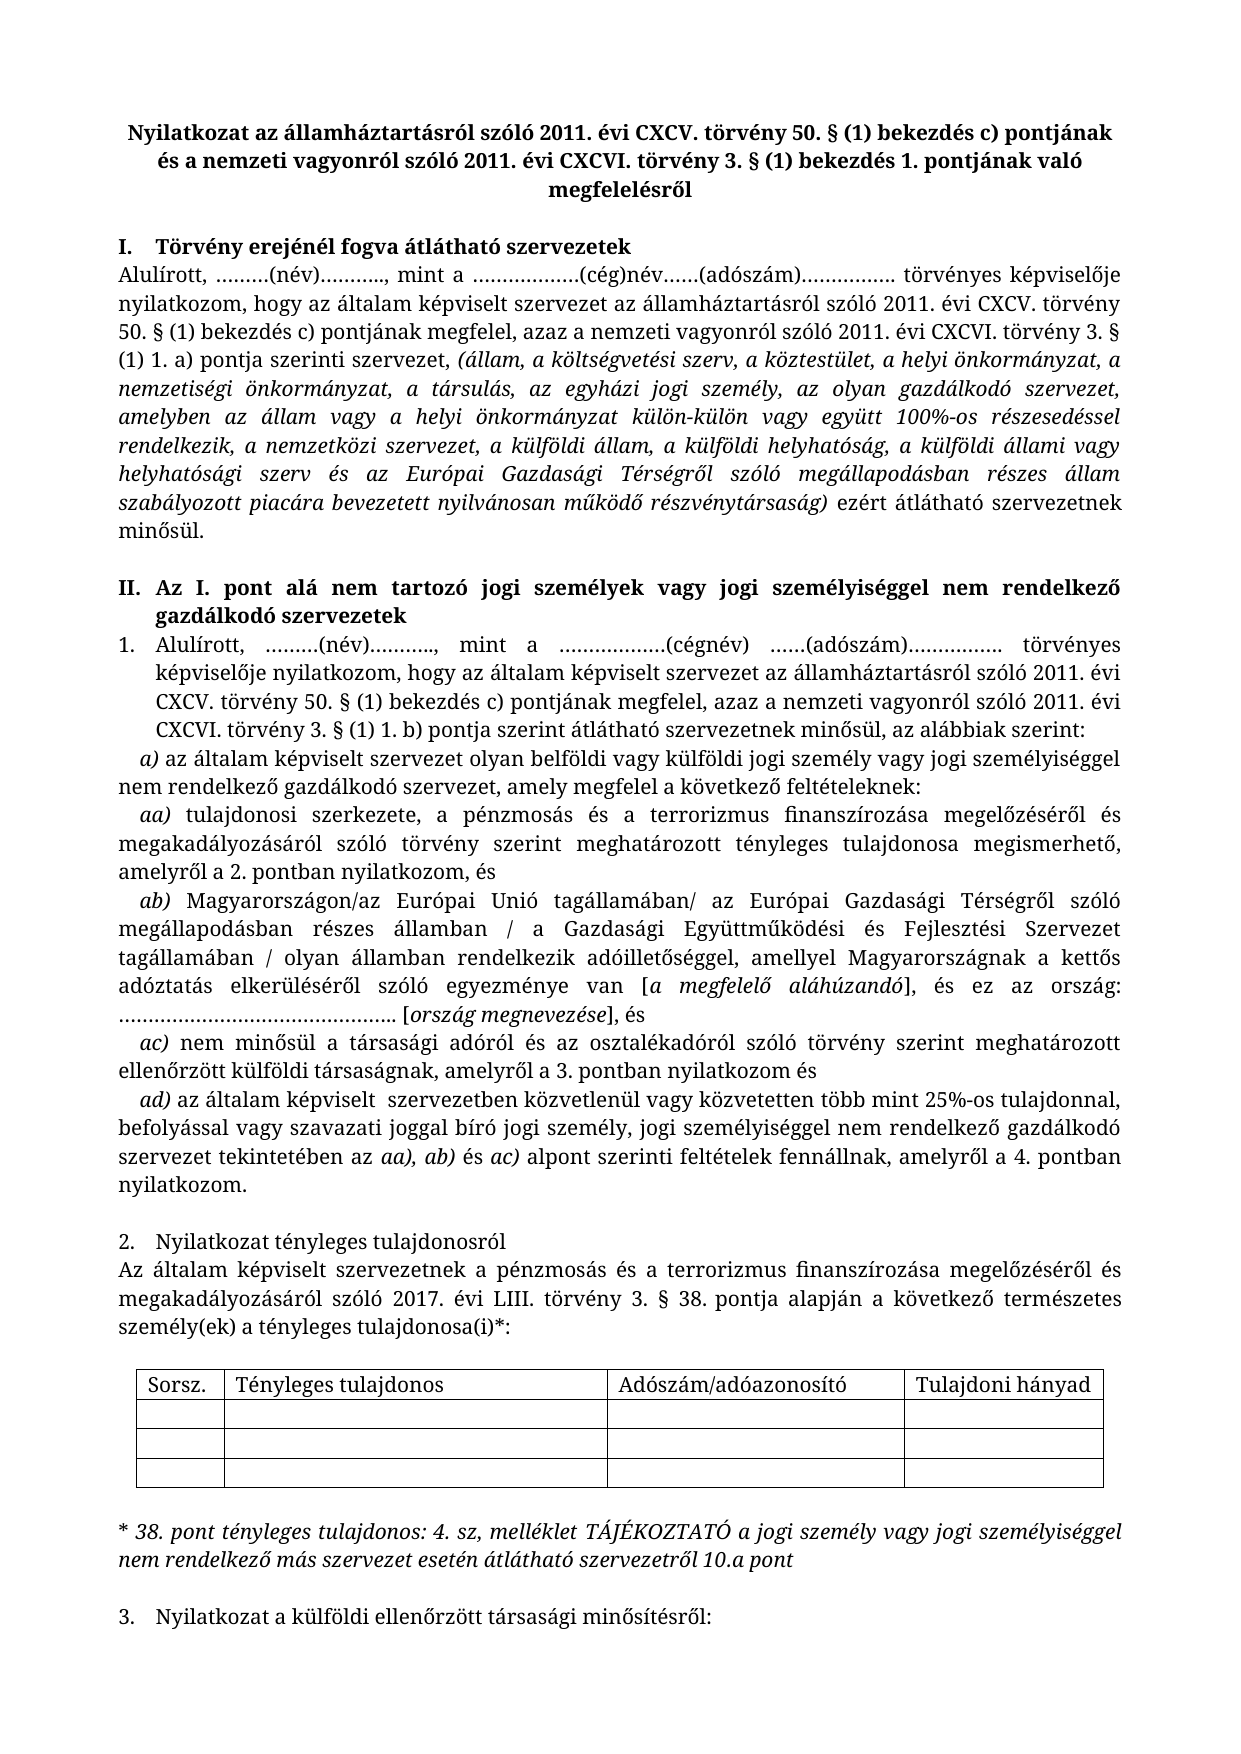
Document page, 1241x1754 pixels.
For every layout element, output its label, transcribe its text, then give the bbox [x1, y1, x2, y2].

table_header Sorsz. [137, 1370, 224, 1399]
text Alulírott, ………(név)……….., mint a ………………(cég)név……(adószám)……………. törvényes képviselője nyilatkozom, hogy az általam képviselt szervezet az államháztartásról szóló 2011. évi CXCV. törvény 50. § (1) bekezdés c) pontjának megfelel, azaz a nemzeti vagyonról szóló 2011. évi CXCVI. törvény 3. § (1) 1. a) pontja szerinti szervezet, (állam, a költségvetési szerv, a köztestület, a helyi önkormányzat, a nemzetiségi önkormányzat, a társulás, az egyházi jogi személy, az olyan gazdálkodó szervezet, amelyben az állam vagy a helyi önkormányzat külön-külön vagy együtt 100%-os részesedéssel rendelkezik, a nemzetközi szervezet, a külföldi állam, a külföldi helyhatóság, a külföldi állami vagy helyhatósági szerv és az Európai Gazdasági Térségről szóló megállapodásban részes állam szabályozott piacára bevezetett nyilvánosan működő részvénytársaság) ezért átlátható szervezetnek minősül. [118, 260, 1122, 545]
list Nyilatkozat tényleges tulajdonosról [118, 1227, 1122, 1256]
text a) az általam képviselt szervezet olyan belföldi vagy külföldi jogi személy vagy jogi személyiséggel nem rendelkező gazdálkodó szervezet, amely megfelel a következő feltételeknek: [118, 744, 1122, 801]
text aa) tulajdonosi szerkezete, a pénzmosás és a terrorizmus finanszírozása megelőzéséről és megakadályozásáról szóló törvény szerint meghatározott tényleges tulajdonosa megismerhető, amelyről a 2. pontban nyilatkozom, és [118, 801, 1122, 886]
list Az I. pont alá nem tartozó jogi személyek vagy jogi személyiséggel nem rendelkező gazdálkodó szervezetek [118, 573, 1122, 630]
table_cell [137, 1400, 224, 1428]
table_header Tényleges tulajdonos [225, 1370, 607, 1399]
table_cell [608, 1459, 904, 1487]
table_cell [225, 1459, 607, 1487]
table_cell [905, 1459, 1103, 1487]
table_cell [225, 1400, 607, 1428]
list Törvény erejénél fogva átlátható szervezetek [118, 232, 1122, 260]
table_header Tulajdoni hányad [905, 1370, 1103, 1399]
text * 38. pont tényleges tulajdonos: 4. sz, melléklet TÁJÉKOZTATÓ a jogi személy vagy jogi személyiséggel nem rendelkező más szervezet esetén átlátható szervezetről 10.a pont [118, 1517, 1122, 1574]
table_cell [905, 1400, 1103, 1428]
list Nyilatkozat a külföldi ellenőrzött társasági minősítésről: [118, 1602, 1122, 1631]
table_header Adószám/adóazonosító [608, 1370, 904, 1399]
table_cell [137, 1459, 224, 1487]
table_cell [137, 1429, 224, 1458]
table_cell [225, 1429, 607, 1458]
text Az általam képviselt szervezetnek a pénzmosás és a terrorizmus finanszírozása megelőzéséről és megakadályozásáról szóló 2017. évi LIII. törvény 3. § 38. pontja alapján a következő természetes személy(ek) a tényleges tulajdonosa(i)*: [118, 1256, 1122, 1341]
table_cell [608, 1429, 904, 1458]
text ad) az általam képviselt szervezetben közvetlenül vagy közvetetten több mint 25%-os tulajdonnal, befolyással vagy szavazati joggal bíró jogi személy, jogi személyiséggel nem rendelkező gazdálkodó szervezet tekintetében az aa), ab) és ac) alpont szerinti feltételek fennállnak, amelyről a 4. pontban nyilatkozom. [118, 1085, 1122, 1199]
text ab) Magyarországon/az Európai Unió tagállamában/ az Európai Gazdasági Térségről szóló megállapodásban részes államban / a Gazdasági Együttműködési és Fejlesztési Szervezet tagállamában / olyan államban rendelkezik adóilletőséggel, amellyel Magyarországnak a kettős adóztatás elkerüléséről szóló egyezménye van [a megfelelő aláhúzandó], és ez az ország: ……………………………………….. [ország megnevezése], és [118, 886, 1122, 1028]
text ac) nem minősül a társasági adóról és az osztalékadóról szóló törvény szerint meghatározott ellenőrzött külföldi társaságnak, amelyről a 3. pontban nyilatkozom és [118, 1028, 1122, 1085]
table_cell [608, 1400, 904, 1428]
table_cell [905, 1429, 1103, 1458]
list Alulírott, ………(név)……….., mint a ………………(cégnév) ……(adószám)……………. törvényes képviselője nyilatkozom, hogy az általam képviselt szervezet az államháztartásról szóló 2011. évi CXCV. törvény 50. § (1) bekezdés c) pontjának megfelel, azaz a nemzeti vagyonról szóló 2011. évi CXCVI. törvény 3. § (1) 1. b) pontja szerint átlátható szervezetnek minősül, az alábbiak szerint: [118, 630, 1122, 744]
text Nyilatkozat az államháztartásról szóló 2011. évi CXCV. törvény 50. § (1) bekezdés c) pontjának és a nemzeti vagyonról szóló 2011. évi CXCVI. törvény 3. § (1) bekezdés 1. pontjának való megfelelésről [118, 118, 1122, 203]
